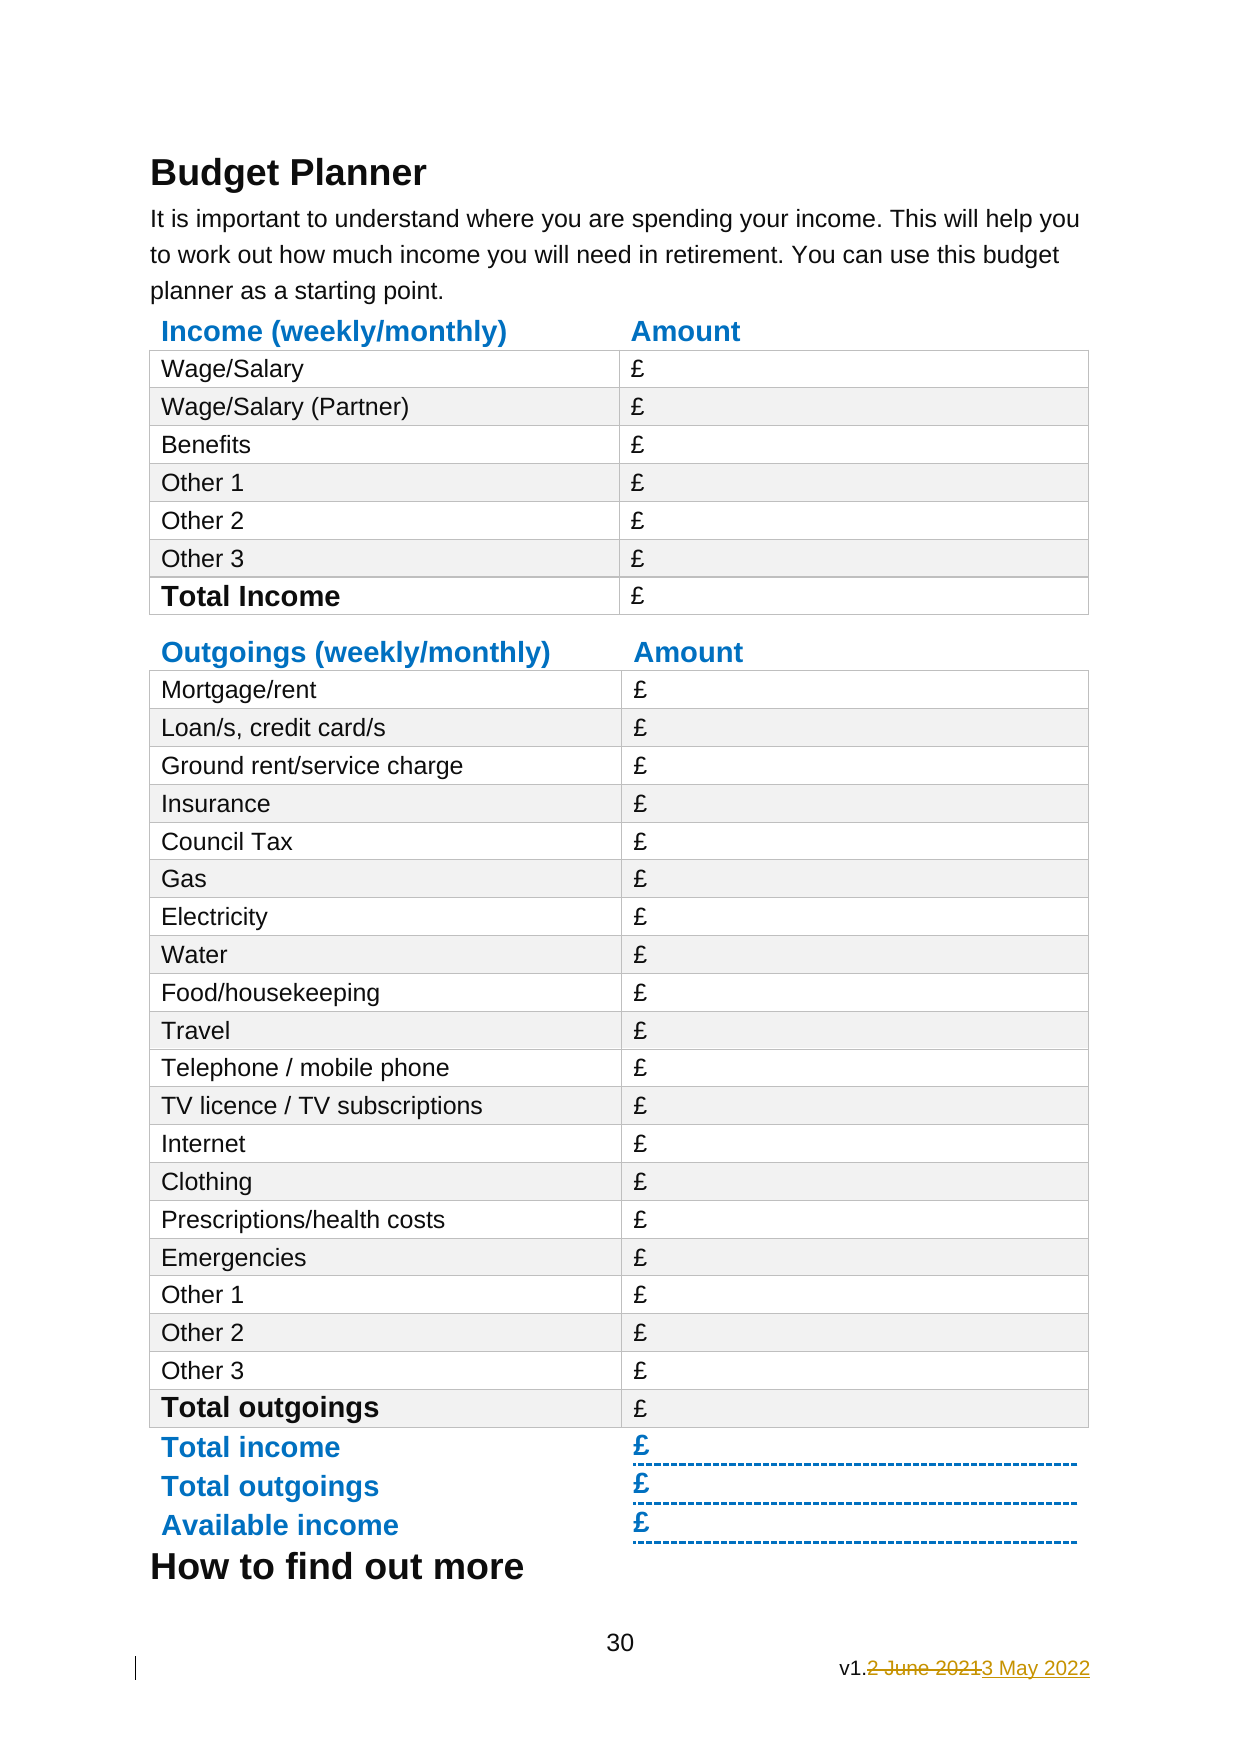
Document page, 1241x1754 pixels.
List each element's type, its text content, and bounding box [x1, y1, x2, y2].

table_cell Prescriptions/health costs [150, 1201, 621, 1237]
table_cell £ [620, 426, 1088, 463]
table_cell £ [620, 578, 1088, 614]
table_cell Total outgoings [150, 1390, 621, 1427]
table_cell Insurance [150, 785, 621, 822]
table_cell Internet [150, 1125, 621, 1162]
table_cell TV licence / TV subscriptions [150, 1087, 621, 1124]
table_cell £ [622, 936, 1088, 973]
table_cell Other 3 [150, 540, 619, 576]
table_cell £ [620, 540, 1088, 576]
table_cell Other 2 [150, 502, 619, 538]
table_cell £ [620, 502, 1088, 538]
table_cell £ [622, 1352, 1088, 1389]
table_cell £ [622, 671, 1088, 708]
table_cell £ [622, 1163, 1088, 1200]
table_cell £ [622, 1428, 1089, 1466]
subtitle How to find out more [150, 1544, 1090, 1587]
table_cell Mortgage/rent [150, 671, 621, 708]
table_cell Other 1 [150, 464, 619, 501]
table_header Amount [622, 633, 1089, 670]
table_cell £ [622, 1050, 1088, 1086]
table_cell £ [622, 747, 1088, 784]
table_cell £ [622, 1239, 1088, 1275]
table_cell Water [150, 936, 621, 973]
table_cell Other 3 [150, 1352, 621, 1389]
table_cell Total outgoings [150, 1466, 622, 1505]
table_cell Total Income [150, 578, 619, 614]
table_cell Emergencies [150, 1239, 621, 1275]
table_cell Other 1 [150, 1276, 621, 1313]
table_cell £ [620, 351, 1088, 387]
table_cell £ [622, 1276, 1088, 1313]
table_cell £ [622, 1466, 1089, 1505]
table_cell Ground rent/service charge [150, 747, 621, 784]
table_cell £ [622, 1201, 1088, 1237]
table_cell £ [622, 709, 1088, 746]
subtitle Budget Planner [150, 150, 1090, 193]
table_cell £ [622, 785, 1088, 822]
table_cell £ [622, 823, 1088, 859]
table_cell Gas [150, 860, 621, 897]
table_cell Electricity [150, 898, 621, 935]
text It is important to understand where you are spending your income. This will help you to work out how much income you will need in retirement. You can use this budget planner as a starting point. [150, 204, 1090, 304]
table_cell £ [622, 898, 1088, 935]
table_cell Council Tax [150, 823, 621, 859]
table_cell Total income [150, 1428, 622, 1466]
table_cell Clothing [150, 1163, 621, 1200]
table_cell £ [622, 1087, 1088, 1124]
table_cell Food/housekeeping [150, 974, 621, 1011]
table_cell £ [622, 1314, 1088, 1351]
table_cell £ [622, 1390, 1088, 1427]
table_cell £ [622, 860, 1088, 897]
table_cell Benefits [150, 426, 619, 463]
table_header Outgoings (weekly/monthly) [150, 633, 622, 670]
table_header Income (weekly/monthly) [150, 312, 619, 349]
table_cell Travel [150, 1012, 621, 1048]
table_cell Loan/s, credit card/s [150, 709, 621, 746]
table_cell £ [622, 1125, 1088, 1162]
table_cell £ [620, 464, 1088, 501]
table_cell £ [622, 1012, 1088, 1048]
table_cell £ [622, 1505, 1089, 1544]
table_cell Telephone / mobile phone [150, 1050, 621, 1086]
table_cell Wage/Salary (Partner) [150, 388, 619, 425]
table_cell Other 2 [150, 1314, 621, 1351]
table_cell £ [620, 388, 1088, 425]
table_header Amount [619, 312, 1089, 349]
table_cell £ [622, 974, 1088, 1011]
table_cell Available income [150, 1505, 622, 1544]
table_cell Wage/Salary [150, 351, 619, 387]
